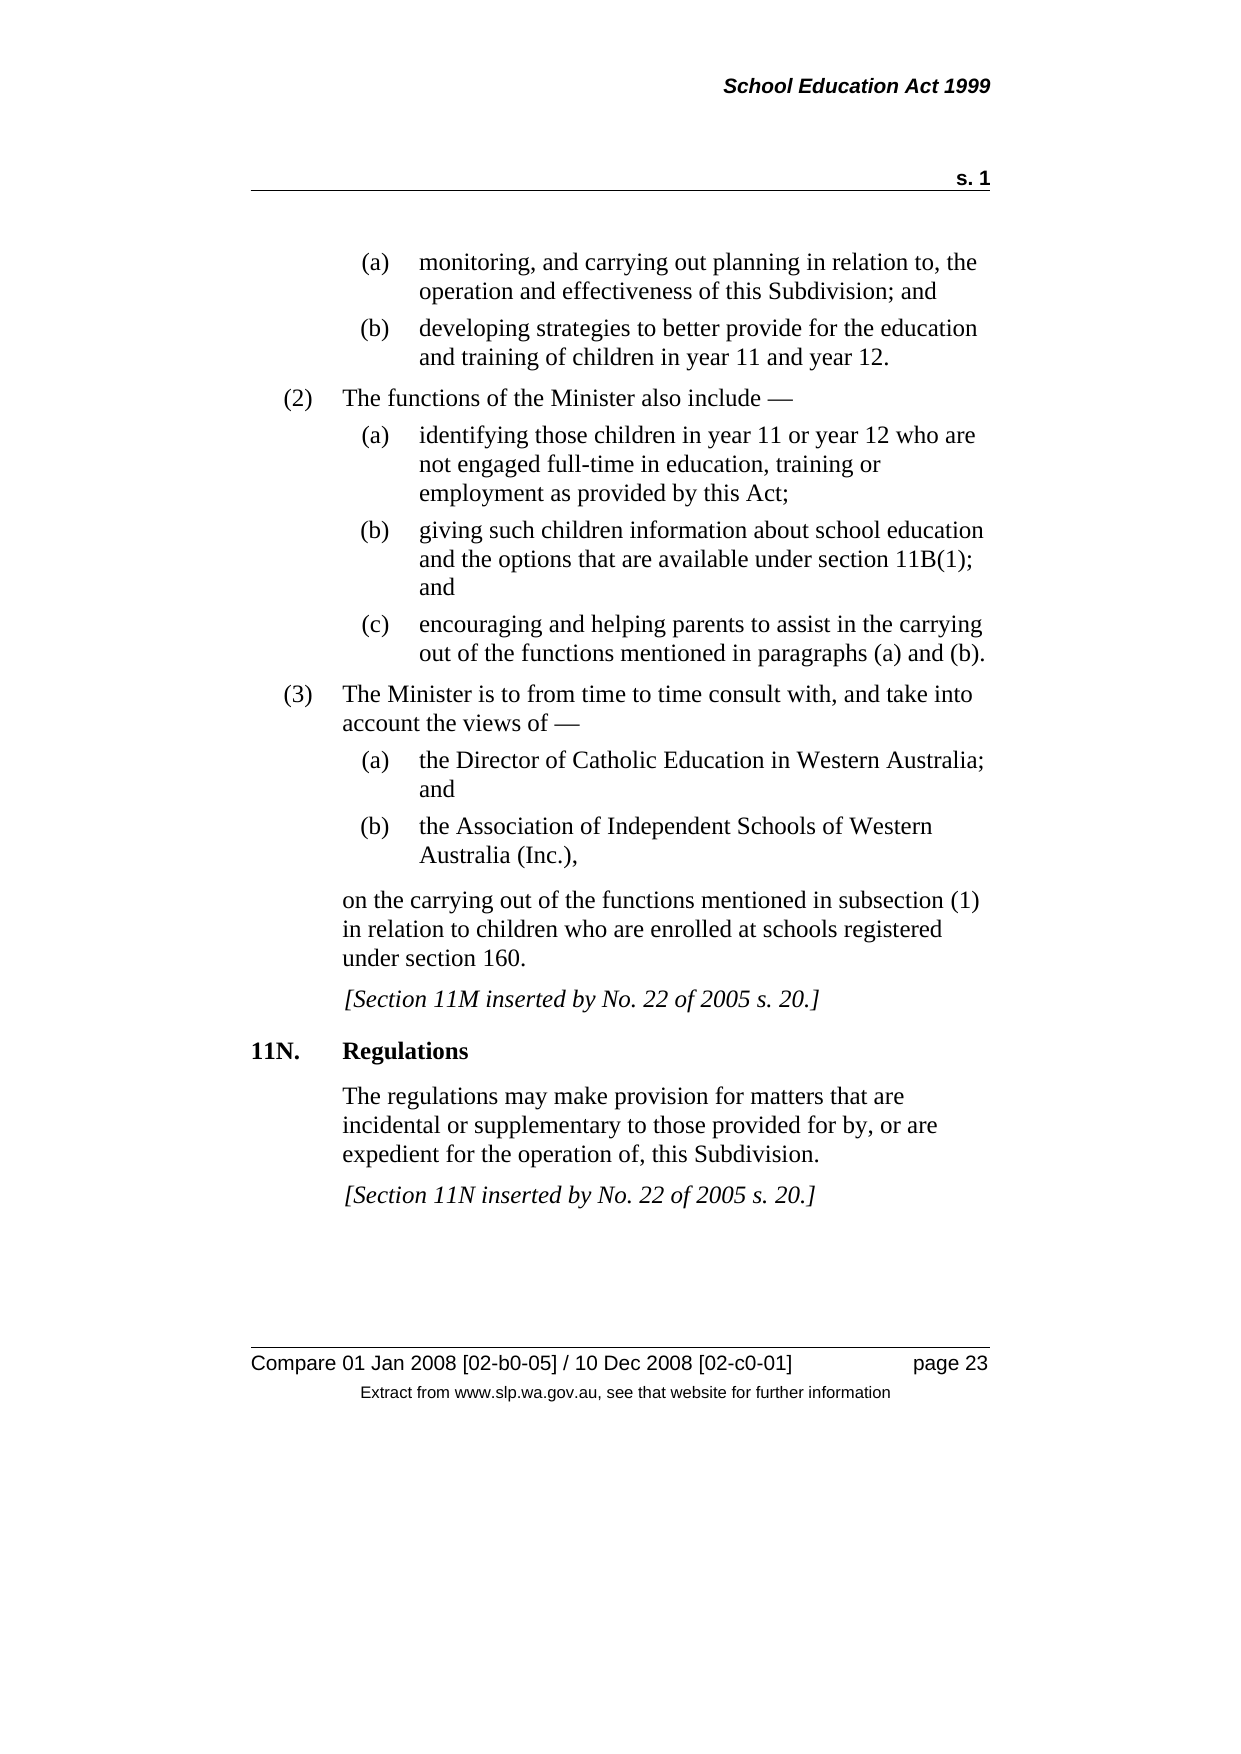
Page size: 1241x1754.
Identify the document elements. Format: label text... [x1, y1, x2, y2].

text (3) The Minister is to from time to time consult with, and take into account the views of — [251, 679, 990, 737]
text on the carrying out of the functions mentioned in subsection (1) in relation to children who are enrolled at schools registered under section 160. [251, 885, 990, 972]
text (a) the Director of Catholic Education in Western Australia; and [251, 745, 990, 803]
subtitle 11N. Regulations [251, 1036, 990, 1064]
text The regulations may make provision for matters that are incidental or supplementary to those provided for by, or are expedient for the operation of, this Subdivision. [251, 1081, 990, 1167]
text [Section 11M inserted by No. 22 of 2005 s. 20.] [251, 984, 990, 1013]
text (b) giving such children information about school education and the options that are available under section 11B(1); and [251, 515, 990, 601]
text (b) developing strategies to better provide for the education and training of children in year 11 and year 12. [251, 313, 990, 371]
text (2) The functions of the Minister also include — [251, 383, 990, 412]
text (b) the Association of Independent Schools of Western Australia (Inc.), [251, 811, 990, 869]
text [Section 11N inserted by No. 22 of 2005 s. 20.] [251, 1180, 990, 1209]
text (c) encouraging and helping parents to assist in the carrying out of the functions mentioned in paragraphs (a) and (b). [251, 609, 990, 667]
text (a) monitoring, and carrying out planning in relation to, the operation and effectiveness of this Subdivision; and [251, 247, 990, 305]
text (a) identifying those children in year 11 or year 12 who are not engaged full-time in education, training or employment as provided by this Act; [251, 420, 990, 507]
